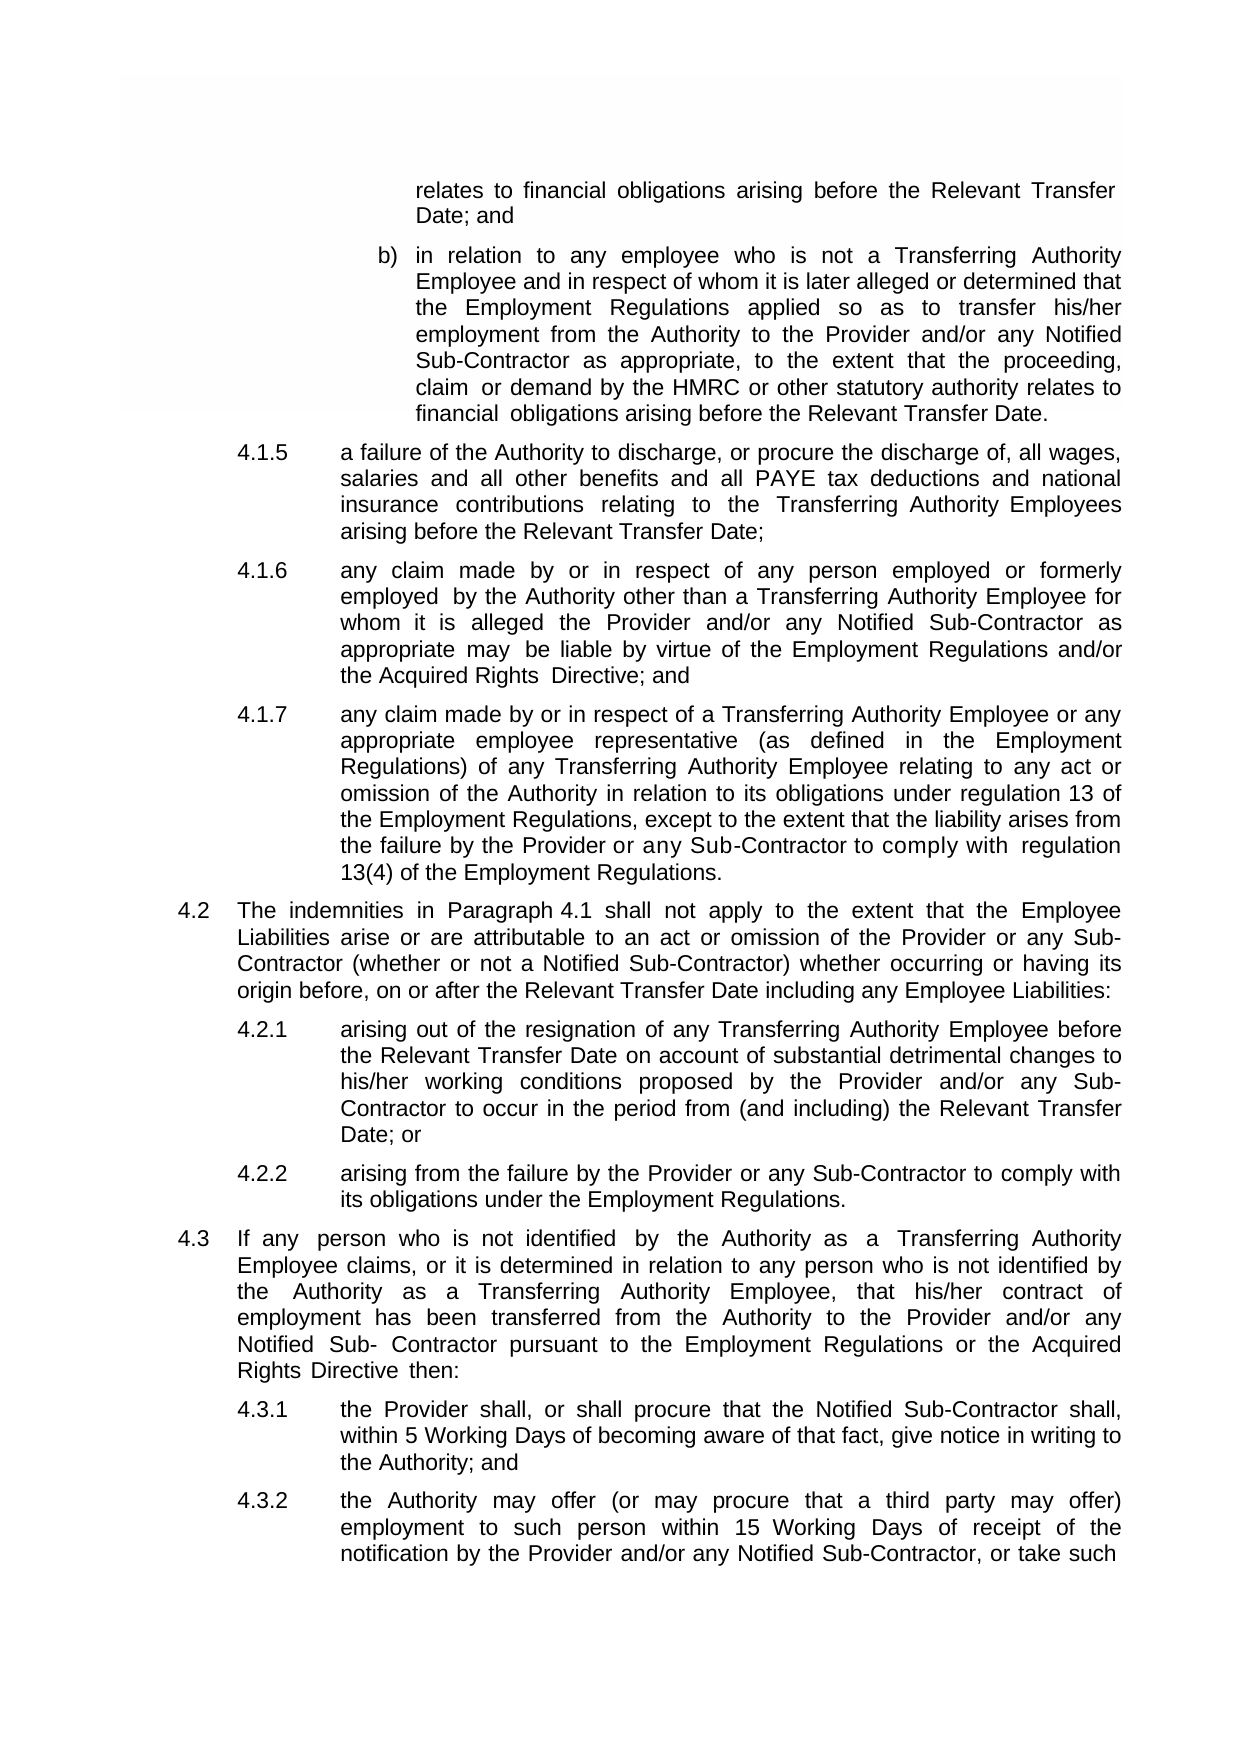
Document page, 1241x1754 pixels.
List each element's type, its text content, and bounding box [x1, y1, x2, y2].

text Date; and [415, 203, 1134, 229]
list a failure of the Authority to discharge, or procure the discharge of, all wages, salaries and all other benefits and all PAYE tax deductions and national insurance contributions relating to the Transferring Authority Employees arising before the Relevant Transfer Date; [237, 439, 1122, 544]
text relates to financial obligations arising before the Relevant Transfer [415, 179, 1134, 203]
list arising from the failure by the Provider or any Sub-Contractor to comply with its obligations under the Employment Regulations. [237, 1160, 1122, 1213]
list the Authority may offer (or may procure that a third party may offer) employment to such person within 15 Working Days of receipt of the notification by the Provider and/or any Notified Sub-Contractor, or take such [237, 1487, 1122, 1566]
list The indemnities in Paragraph 4.1 shall not apply to the extent that the Employee Liabilities arise or are attributable to an act or omission of the Provider or any Sub- Contractor (whether or not a Notified Sub-Contractor) whether occurring or having its origin before, on or after the Relevant Transfer Date including any Employee Liabilities: [178, 897, 1122, 1003]
list any claim made by or in respect of any person employed or formerly employed by the Authority other than a Transferring Authority Employee for whom it is alleged the Provider and/or any Notified Sub-Contractor as appropriate may be liable by virtue of the Employment Regulations and/or the Acquired Rights Directive; and [237, 557, 1122, 688]
list the Provider shall, or shall procure that the Notified Sub-Contractor shall, within 5 Working Days of becoming aware of that fact, give notice in writing to the Authority; and [237, 1396, 1122, 1475]
list in relation to any employee who is not a Transferring Authority Employee and in respect of whom it is later alleged or determined that the Employment Regulations applied so as to transfer his/her employment from the Authority to the Provider and/or any Notified Sub-Contractor as appropriate, to the extent that the proceeding, claim or demand by the HMRC or other statutory authority relates to financial obligations arising before the Relevant Transfer Date. [378, 242, 1122, 426]
list any claim made by or in respect of a Transferring Authority Employee or any appropriate employee representative (as defined in the Employment Regulations) of any Transferring Authority Employee relating to any act or omission of the Authority in relation to its obligations under regulation 13 of the Employment Regulations, except to the extent that the liability arises from the failure by the Provider or any Sub-Contractor to comply with regulation 13(4) of the Employment Regulations. [237, 701, 1122, 885]
list If any person who is not identified by the Authority as a Transferring Authority Employee claims, or it is determined in relation to any person who is not identified by the Authority as a Transferring Authority Employee, that his/her contract of employment has been transferred from the Authority to the Provider and/or any Notified Sub- Contractor pursuant to the Employment Regulations or the Acquired Rights Directive then: [178, 1225, 1122, 1383]
list arising out of the resignation of any Transferring Authority Employee before the Relevant Transfer Date on account of substantial detrimental changes to his/her working conditions proposed by the Provider and/or any Sub- Contractor to occur in the period from (and including) the Relevant Transfer Date; or [237, 1016, 1122, 1147]
